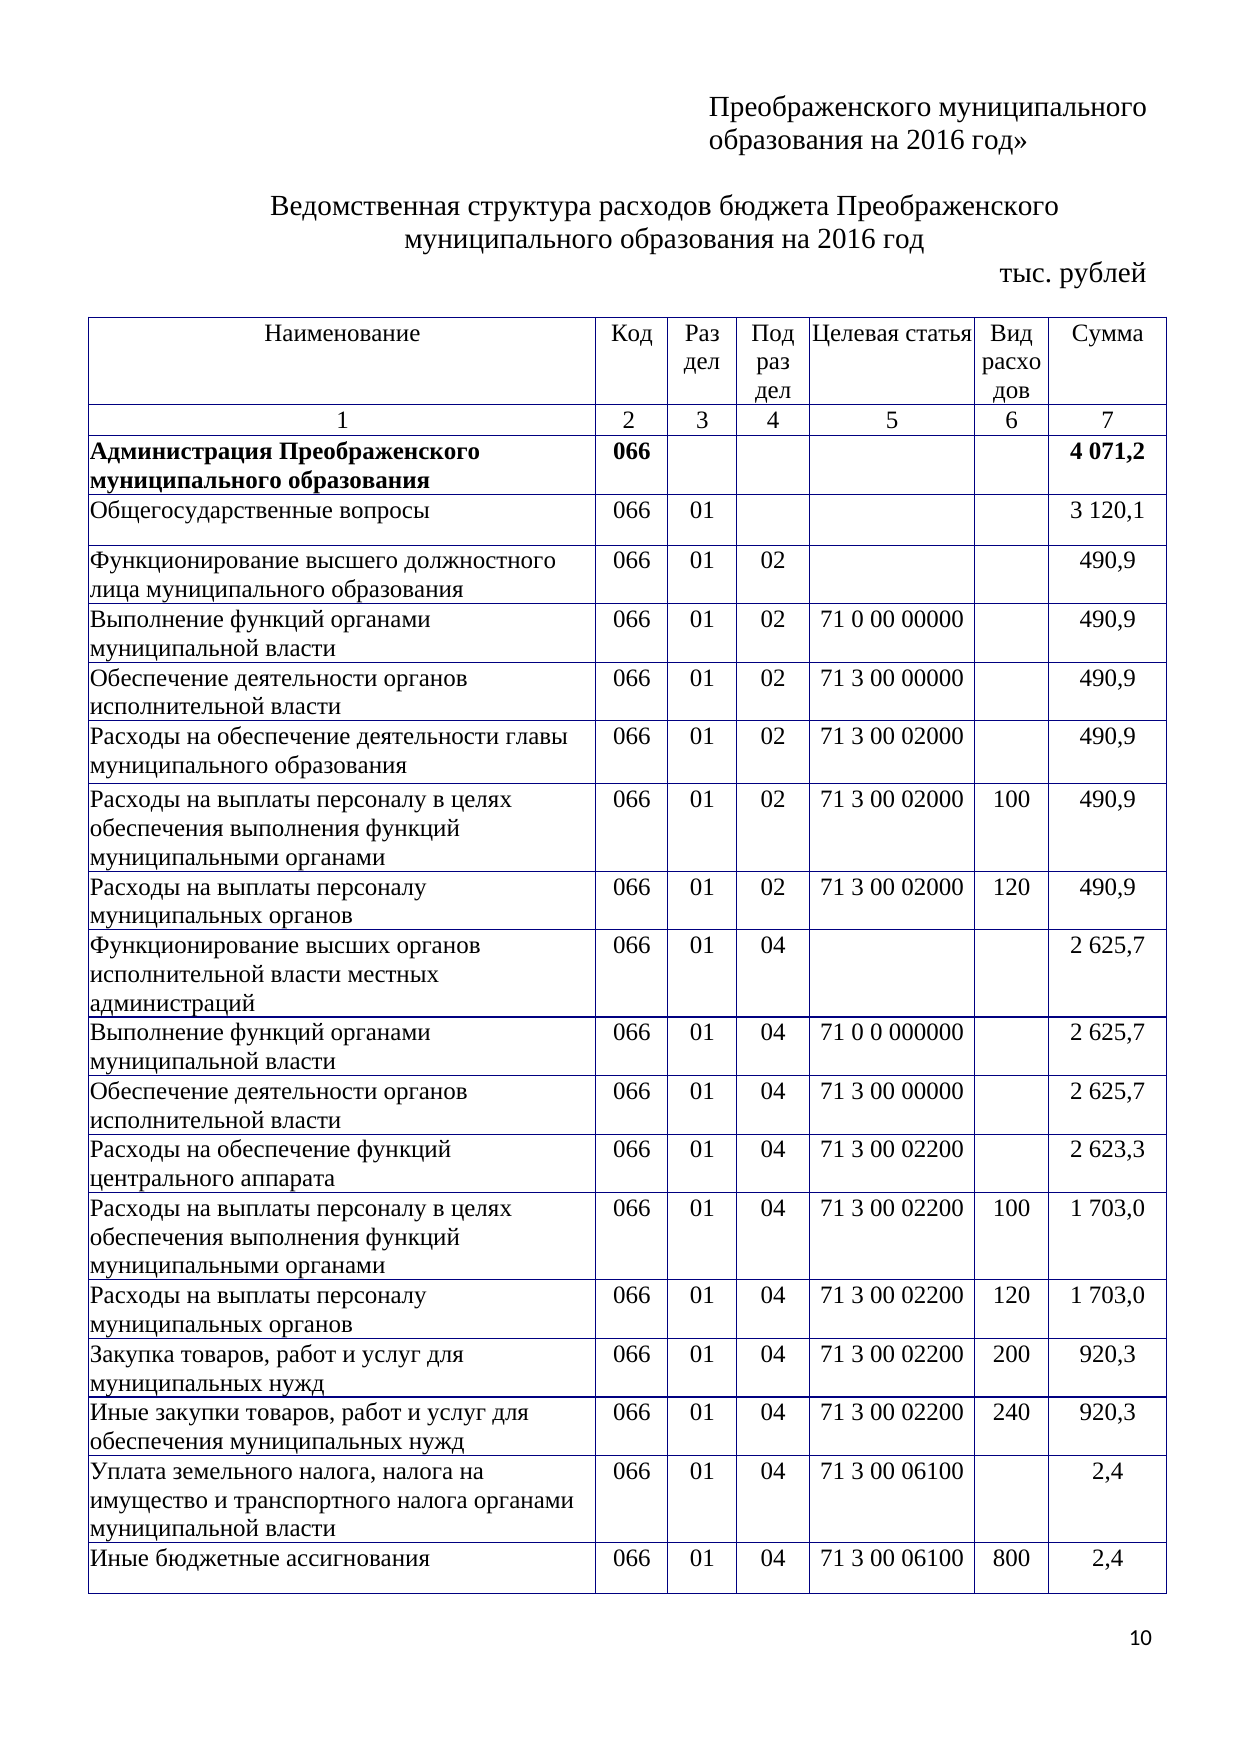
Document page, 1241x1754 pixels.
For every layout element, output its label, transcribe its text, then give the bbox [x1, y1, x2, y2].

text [709, 89, 1152, 156]
table_cell 120 [975, 1280, 1048, 1338]
table_cell 01 [668, 663, 736, 720]
table_cell 490,9 [1049, 604, 1166, 662]
table_cell [975, 930, 1048, 1016]
table_cell 71 3 00 00000 [810, 663, 974, 720]
table_cell 490,9 [1049, 872, 1166, 929]
table_cell 04 [737, 1398, 809, 1455]
table_cell 3 120,1 [1049, 495, 1166, 544]
table_cell 4 071,2 [1049, 436, 1166, 494]
table_cell 02 [737, 546, 809, 603]
table_cell Расходы на выплаты персоналу в целях обеспечения выполнения функций муниципальными органами [89, 1193, 595, 1279]
table_cell 2 [596, 405, 667, 435]
table_cell 066 [596, 721, 667, 783]
table_cell [737, 495, 809, 544]
table_cell Администрация Преображенского муниципального образования [89, 436, 595, 494]
table_cell [975, 604, 1048, 662]
table_cell 2 625,7 [1049, 930, 1166, 1016]
text Ведомственная структура расходов бюджета Преображенского муниципального образования на 2016 год [177, 188, 1152, 255]
table_cell 3 [668, 405, 736, 435]
table_cell 71 3 00 02000 [810, 784, 974, 871]
table_header Под раз дел [737, 318, 809, 404]
table_cell 066 [596, 495, 667, 544]
table_cell 6 [975, 405, 1048, 435]
table_cell [810, 436, 974, 494]
table_cell 240 [975, 1398, 1048, 1455]
table_cell 1 703,0 [1049, 1280, 1166, 1338]
table_cell 04 [737, 1135, 809, 1192]
table_cell 01 [668, 1193, 736, 1279]
table_cell 01 [668, 1018, 736, 1075]
table_cell Иные закупки товаров, работ и услуг для обеспечения муниципальных нужд [89, 1398, 595, 1455]
table_cell Функционирование высших органов исполнительной власти местных администраций [89, 930, 595, 1016]
table_cell 490,9 [1049, 784, 1166, 871]
table_cell 71 0 0 000000 [810, 1018, 974, 1075]
table_cell [975, 495, 1048, 544]
table_cell 066 [596, 1543, 667, 1593]
table_cell 01 [668, 546, 736, 603]
table_cell 2 625,7 [1049, 1018, 1166, 1075]
table_cell 04 [737, 1280, 809, 1338]
table_cell 01 [668, 1543, 736, 1593]
table_cell 71 3 00 02200 [810, 1398, 974, 1455]
table_cell 066 [596, 436, 667, 494]
table_cell Обеспечение деятельности органов исполнительной власти [89, 1076, 595, 1133]
table_cell 2 625,7 [1049, 1076, 1166, 1133]
table_cell [975, 721, 1048, 783]
table_cell 01 [668, 1456, 736, 1542]
table_cell 04 [737, 930, 809, 1016]
table_cell Закупка товаров, работ и услуг для муниципальных нужд [89, 1339, 595, 1396]
table_cell 71 3 00 02200 [810, 1280, 974, 1338]
table_cell 920,3 [1049, 1398, 1166, 1455]
table_cell 800 [975, 1543, 1048, 1593]
table_cell 71 3 00 06100 [810, 1456, 974, 1542]
table_cell 2,4 [1049, 1543, 1166, 1593]
table_cell [668, 436, 736, 494]
table_cell Уплата земельного налога, налога на имущество и транспортного налога органами муниципальной власти [89, 1456, 595, 1542]
table_cell 7 [1049, 405, 1166, 435]
table_cell 066 [596, 1193, 667, 1279]
table_cell 100 [975, 1193, 1048, 1279]
table_cell Выполнение функций органами муниципальной власти [89, 1018, 595, 1075]
table_cell 200 [975, 1339, 1048, 1396]
table_cell [975, 436, 1048, 494]
table_cell 920,3 [1049, 1339, 1166, 1396]
table_cell 01 [668, 1339, 736, 1396]
table_header Целевая статья [810, 318, 974, 404]
table_cell 490,9 [1049, 663, 1166, 720]
table_cell [737, 436, 809, 494]
table_cell 04 [737, 1456, 809, 1542]
table_cell 02 [737, 604, 809, 662]
table_cell 1 703,0 [1049, 1193, 1166, 1279]
table_cell 490,9 [1049, 546, 1166, 603]
table_cell 066 [596, 604, 667, 662]
table_cell Расходы на обеспечение функций центрального аппарата [89, 1135, 595, 1192]
table_cell 066 [596, 1339, 667, 1396]
table_cell 71 3 00 02200 [810, 1339, 974, 1396]
table_cell [975, 1135, 1048, 1192]
table_cell 2,4 [1049, 1456, 1166, 1542]
table_cell 04 [737, 1193, 809, 1279]
table_cell 066 [596, 872, 667, 929]
table_cell Расходы на обеспечение деятельности главы муниципального образования [89, 721, 595, 783]
table_cell Обеспечение деятельности органов исполнительной власти [89, 663, 595, 720]
table_cell Функционирование высшего должностного лица муниципального образования [89, 546, 595, 603]
table_cell 04 [737, 1076, 809, 1133]
table_cell 02 [737, 721, 809, 783]
table_cell 01 [668, 930, 736, 1016]
table_cell 01 [668, 604, 736, 662]
table_cell 71 3 00 02000 [810, 721, 974, 783]
table_cell 120 [975, 872, 1048, 929]
table_cell 066 [596, 930, 667, 1016]
table_cell Общегосударственные вопросы [89, 495, 595, 544]
table_cell 01 [668, 872, 736, 929]
table_cell 01 [668, 1280, 736, 1338]
table_cell Выполнение функций органами муниципальной власти [89, 604, 595, 662]
table_cell 01 [668, 1076, 736, 1133]
table_cell [975, 546, 1048, 603]
text тыс. рублей [177, 255, 1152, 288]
table_cell 066 [596, 1018, 667, 1075]
table_cell 01 [668, 721, 736, 783]
table_cell 4 [737, 405, 809, 435]
table_cell 01 [668, 1135, 736, 1192]
table_cell Расходы на выплаты персоналу муниципальных органов [89, 872, 595, 929]
table_cell 1 [89, 405, 595, 435]
table_cell [975, 1018, 1048, 1075]
table_cell 066 [596, 1280, 667, 1338]
table_header Вид расхо дов [975, 318, 1048, 404]
table_header Наименование [89, 318, 595, 404]
table_cell 04 [737, 1543, 809, 1593]
table_cell 490,9 [1049, 721, 1166, 783]
table_cell 066 [596, 1135, 667, 1192]
table_cell 02 [737, 663, 809, 720]
table_cell Иные бюджетные ассигнования [89, 1543, 595, 1593]
table_cell Расходы на выплаты персоналу в целях обеспечения выполнения функций муниципальными органами [89, 784, 595, 871]
table_cell [810, 546, 974, 603]
table_header Раз дел [668, 318, 736, 404]
table_cell 71 3 00 02200 [810, 1135, 974, 1192]
table_cell 066 [596, 1076, 667, 1133]
table_cell 066 [596, 1398, 667, 1455]
table_cell 01 [668, 495, 736, 544]
table_cell [810, 930, 974, 1016]
table_cell 01 [668, 1398, 736, 1455]
table_cell 2 623,3 [1049, 1135, 1166, 1192]
table_cell 066 [596, 663, 667, 720]
table_cell 71 3 00 02000 [810, 872, 974, 929]
table_cell [975, 1456, 1048, 1542]
table_cell Расходы на выплаты персоналу муниципальных органов [89, 1280, 595, 1338]
table_cell [975, 1076, 1048, 1133]
table_cell 71 0 00 00000 [810, 604, 974, 662]
table_cell 04 [737, 1018, 809, 1075]
table_cell 04 [737, 1339, 809, 1396]
table_cell 71 3 00 06100 [810, 1543, 974, 1593]
table_cell 71 3 00 02200 [810, 1193, 974, 1279]
table_cell 100 [975, 784, 1048, 871]
table_cell 066 [596, 1456, 667, 1542]
table_cell 02 [737, 872, 809, 929]
table_cell 01 [668, 784, 736, 871]
table_cell [975, 663, 1048, 720]
table_header Код [596, 318, 667, 404]
table_cell 066 [596, 546, 667, 603]
table_cell 5 [810, 405, 974, 435]
table_cell [810, 495, 974, 544]
table_cell 02 [737, 784, 809, 871]
table_cell 066 [596, 784, 667, 871]
table_header Сумма [1049, 318, 1166, 404]
table_cell 71 3 00 00000 [810, 1076, 974, 1133]
